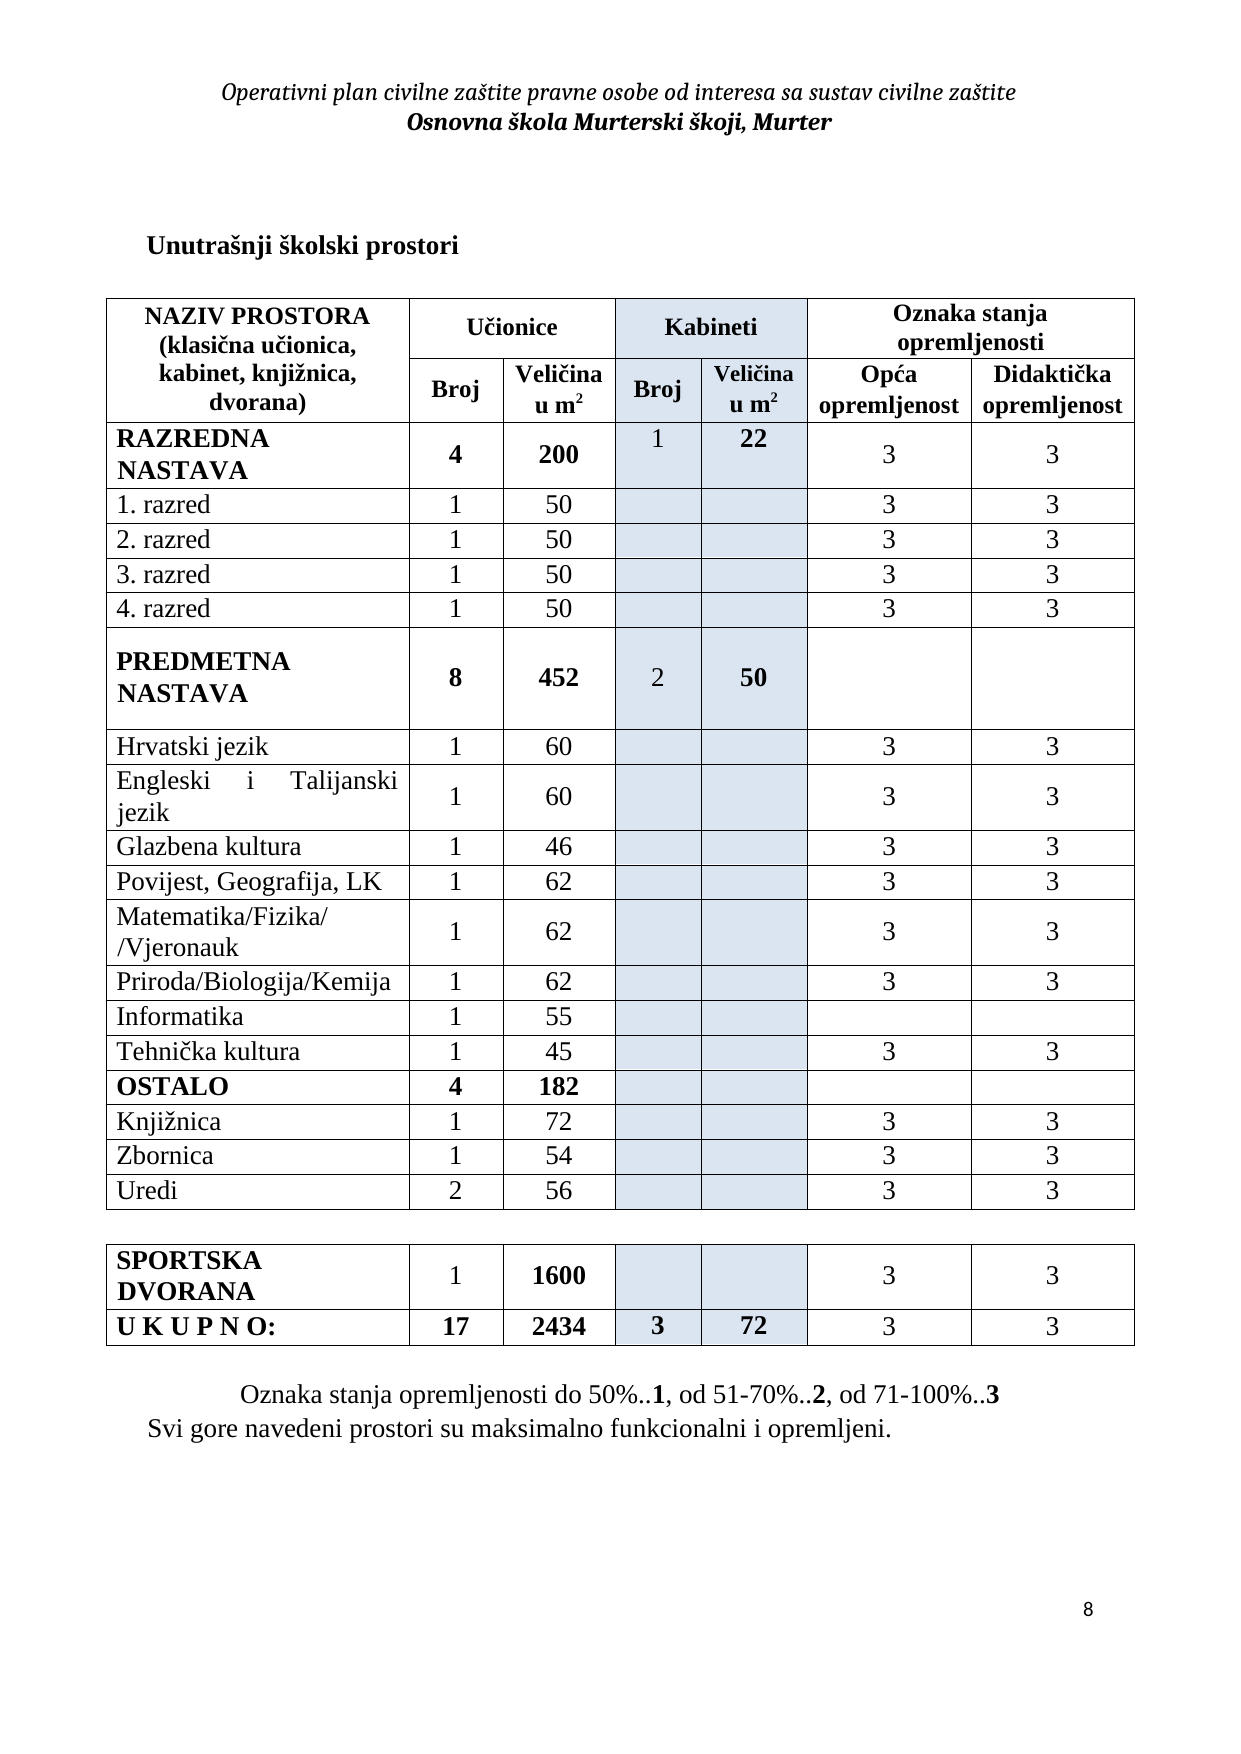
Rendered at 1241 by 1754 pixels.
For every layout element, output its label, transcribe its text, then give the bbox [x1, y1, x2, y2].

table_cell [702, 866, 807, 899]
table_cell Didaktička opremljenost [972, 359, 1134, 422]
table_cell 2. razred [107, 524, 409, 557]
table_cell [616, 1105, 701, 1139]
table_cell [808, 1001, 971, 1035]
table_cell 3 [808, 423, 971, 488]
table_cell 1 [410, 1105, 503, 1139]
table_cell 3 [808, 1140, 971, 1174]
table_cell Zbornica [107, 1140, 409, 1174]
table_cell [616, 1175, 701, 1209]
table_cell 45 [504, 1036, 615, 1069]
table_cell [616, 1140, 701, 1174]
table_cell 4. razred [107, 593, 409, 627]
table_cell [616, 831, 701, 864]
table_header Kabineti [616, 299, 807, 358]
text Oznaka stanja opremljenosti do 50%..1, od 51-70%..2, od 71-100%..3 [146, 1379, 1093, 1410]
table_cell 4 [410, 1071, 503, 1104]
table_cell 3 [808, 1036, 971, 1069]
table_cell 3 [972, 489, 1134, 523]
table_cell [702, 559, 807, 592]
table_cell 3 [972, 423, 1134, 488]
table_cell [616, 593, 701, 627]
table_cell 3 [972, 1175, 1134, 1209]
table_cell 55 [504, 1001, 615, 1035]
table_cell 3 [972, 559, 1134, 592]
table_cell 452 [504, 628, 615, 729]
table_header [702, 1245, 807, 1309]
table_cell 3 [972, 593, 1134, 627]
table_cell [702, 1001, 807, 1035]
table_cell 17 [410, 1310, 503, 1344]
table_cell [616, 489, 701, 523]
table_cell 1 [410, 593, 503, 627]
table_cell [616, 765, 701, 830]
table_cell [616, 730, 701, 764]
table_cell [702, 1105, 807, 1139]
table_cell 3 [972, 1105, 1134, 1139]
table_cell 50 [504, 559, 615, 592]
table_cell 50 [504, 593, 615, 627]
table_cell 3 [808, 1310, 971, 1344]
table_cell 1 [616, 423, 701, 488]
table_cell Povijest, Geografija, LK [107, 866, 409, 899]
table_cell Veličina u m2 [702, 359, 807, 422]
table_cell Informatika [107, 1001, 409, 1035]
table_cell 3 [808, 1105, 971, 1139]
table_header 1600 [504, 1245, 615, 1309]
table_cell 46 [504, 831, 615, 864]
table_cell Veličina u m2 [504, 359, 615, 422]
table_cell 3 [972, 866, 1134, 899]
table_cell Opća opremljenost [808, 359, 971, 422]
table_cell [702, 593, 807, 627]
table_cell RAZREDNA NASTAVA [107, 423, 409, 488]
table_cell 3 [972, 966, 1134, 1000]
table_cell 3 [616, 1310, 701, 1344]
table_cell Glazbena kultura [107, 831, 409, 864]
table_cell Knjižnica [107, 1105, 409, 1139]
table_cell 2 [616, 628, 701, 729]
table_cell [616, 966, 701, 1000]
table_cell 60 [504, 730, 615, 764]
table_cell 62 [504, 866, 615, 899]
table_cell 3 [808, 730, 971, 764]
table_cell 72 [702, 1310, 807, 1344]
table_header SPORTSKA DVORANA [107, 1245, 409, 1309]
table_cell 1 [410, 730, 503, 764]
table_cell 3 [972, 1310, 1134, 1344]
table_cell 1 [410, 1140, 503, 1174]
table_cell 2 [410, 1175, 503, 1209]
table_header Oznaka stanja opremljenosti [808, 299, 1134, 358]
table_cell Broj [410, 359, 503, 422]
table_cell 3 [972, 765, 1134, 830]
table_cell [702, 765, 807, 830]
table_cell Broj [616, 359, 701, 422]
table_cell [616, 559, 701, 592]
table_cell 3 [808, 489, 971, 523]
table_cell [616, 900, 701, 965]
table_cell 1 [410, 831, 503, 864]
table_cell [972, 1071, 1134, 1104]
table_cell 50 [702, 628, 807, 729]
table_cell Engleski i Talijanski jezik [107, 765, 409, 830]
table_cell [702, 831, 807, 864]
table_cell [616, 866, 701, 899]
table_cell 3 [972, 900, 1134, 965]
table_cell 60 [504, 765, 615, 830]
table_cell [972, 628, 1134, 729]
table_cell U K U P N O: [107, 1310, 409, 1344]
table_cell 3 [808, 593, 971, 627]
table_cell 1 [410, 866, 503, 899]
table_cell [808, 1071, 971, 1104]
table_cell 8 [410, 628, 503, 729]
table_cell 1 [410, 966, 503, 1000]
table_cell [702, 730, 807, 764]
table_cell [702, 489, 807, 523]
text Svi gore navedeni prostori su maksimalno funkcionalni i opremljeni. [146, 1413, 1093, 1444]
table_cell 1 [410, 524, 503, 557]
table_cell Hrvatski jezik [107, 730, 409, 764]
table_cell [616, 1036, 701, 1069]
table_cell [702, 1071, 807, 1104]
table_cell [702, 1175, 807, 1209]
table_cell 50 [504, 489, 615, 523]
table_cell 3 [808, 765, 971, 830]
table_header Učionice [410, 299, 615, 358]
table_header 3 [808, 1245, 971, 1309]
table_cell 3 [808, 559, 971, 592]
table_cell Matematika/Fizika/ /Vjeronauk [107, 900, 409, 965]
table_cell [972, 1001, 1134, 1035]
table_cell 54 [504, 1140, 615, 1174]
table_header 1 [410, 1245, 503, 1309]
table_cell 1 [410, 765, 503, 830]
table_cell 1 [410, 489, 503, 523]
table_header 3 [972, 1245, 1134, 1309]
table_cell 3 [972, 524, 1134, 557]
table_cell 3 [808, 866, 971, 899]
table_cell 56 [504, 1175, 615, 1209]
table_cell 3 [972, 730, 1134, 764]
table_cell 3. razred [107, 559, 409, 592]
table_cell Uredi [107, 1175, 409, 1209]
table_cell 1 [410, 559, 503, 592]
table_cell 1 [410, 1001, 503, 1035]
table_cell 50 [504, 524, 615, 557]
table_cell 1 [410, 1036, 503, 1069]
table_cell 4 [410, 423, 503, 488]
table_cell [808, 628, 971, 729]
table_cell PREDMETNA NASTAVA [107, 628, 409, 729]
table_cell 2434 [504, 1310, 615, 1344]
table_cell 3 [972, 1036, 1134, 1069]
text Unutrašnji školski prostori [146, 230, 1093, 261]
table_header [616, 1245, 701, 1309]
table_cell [616, 1071, 701, 1104]
table_cell 200 [504, 423, 615, 488]
table_cell 3 [808, 900, 971, 965]
table_cell 62 [504, 900, 615, 965]
table_cell 72 [504, 1105, 615, 1139]
table_cell 3 [808, 524, 971, 557]
table_cell 1. razred [107, 489, 409, 523]
table_cell 3 [808, 966, 971, 1000]
table_cell [616, 524, 701, 557]
table_cell [702, 524, 807, 557]
table_cell 62 [504, 966, 615, 1000]
table_cell [702, 900, 807, 965]
table_cell 3 [808, 1175, 971, 1209]
table_cell Tehnička kultura [107, 1036, 409, 1069]
table_cell [702, 1140, 807, 1174]
table_cell 22 [702, 423, 807, 488]
table_cell 182 [504, 1071, 615, 1104]
table_cell 1 [410, 900, 503, 965]
table_cell 3 [972, 1140, 1134, 1174]
table_cell [702, 1036, 807, 1069]
table_cell [616, 1001, 701, 1035]
table_header NAZIV PROSTORA (klasična učionica, kabinet, knjižnica, dvorana) [107, 299, 409, 422]
table_cell 3 [972, 831, 1134, 864]
table_cell Priroda/Biologija/Kemija [107, 966, 409, 1000]
table_cell 3 [808, 831, 971, 864]
table_cell [702, 966, 807, 1000]
table_cell OSTALO [107, 1071, 409, 1104]
